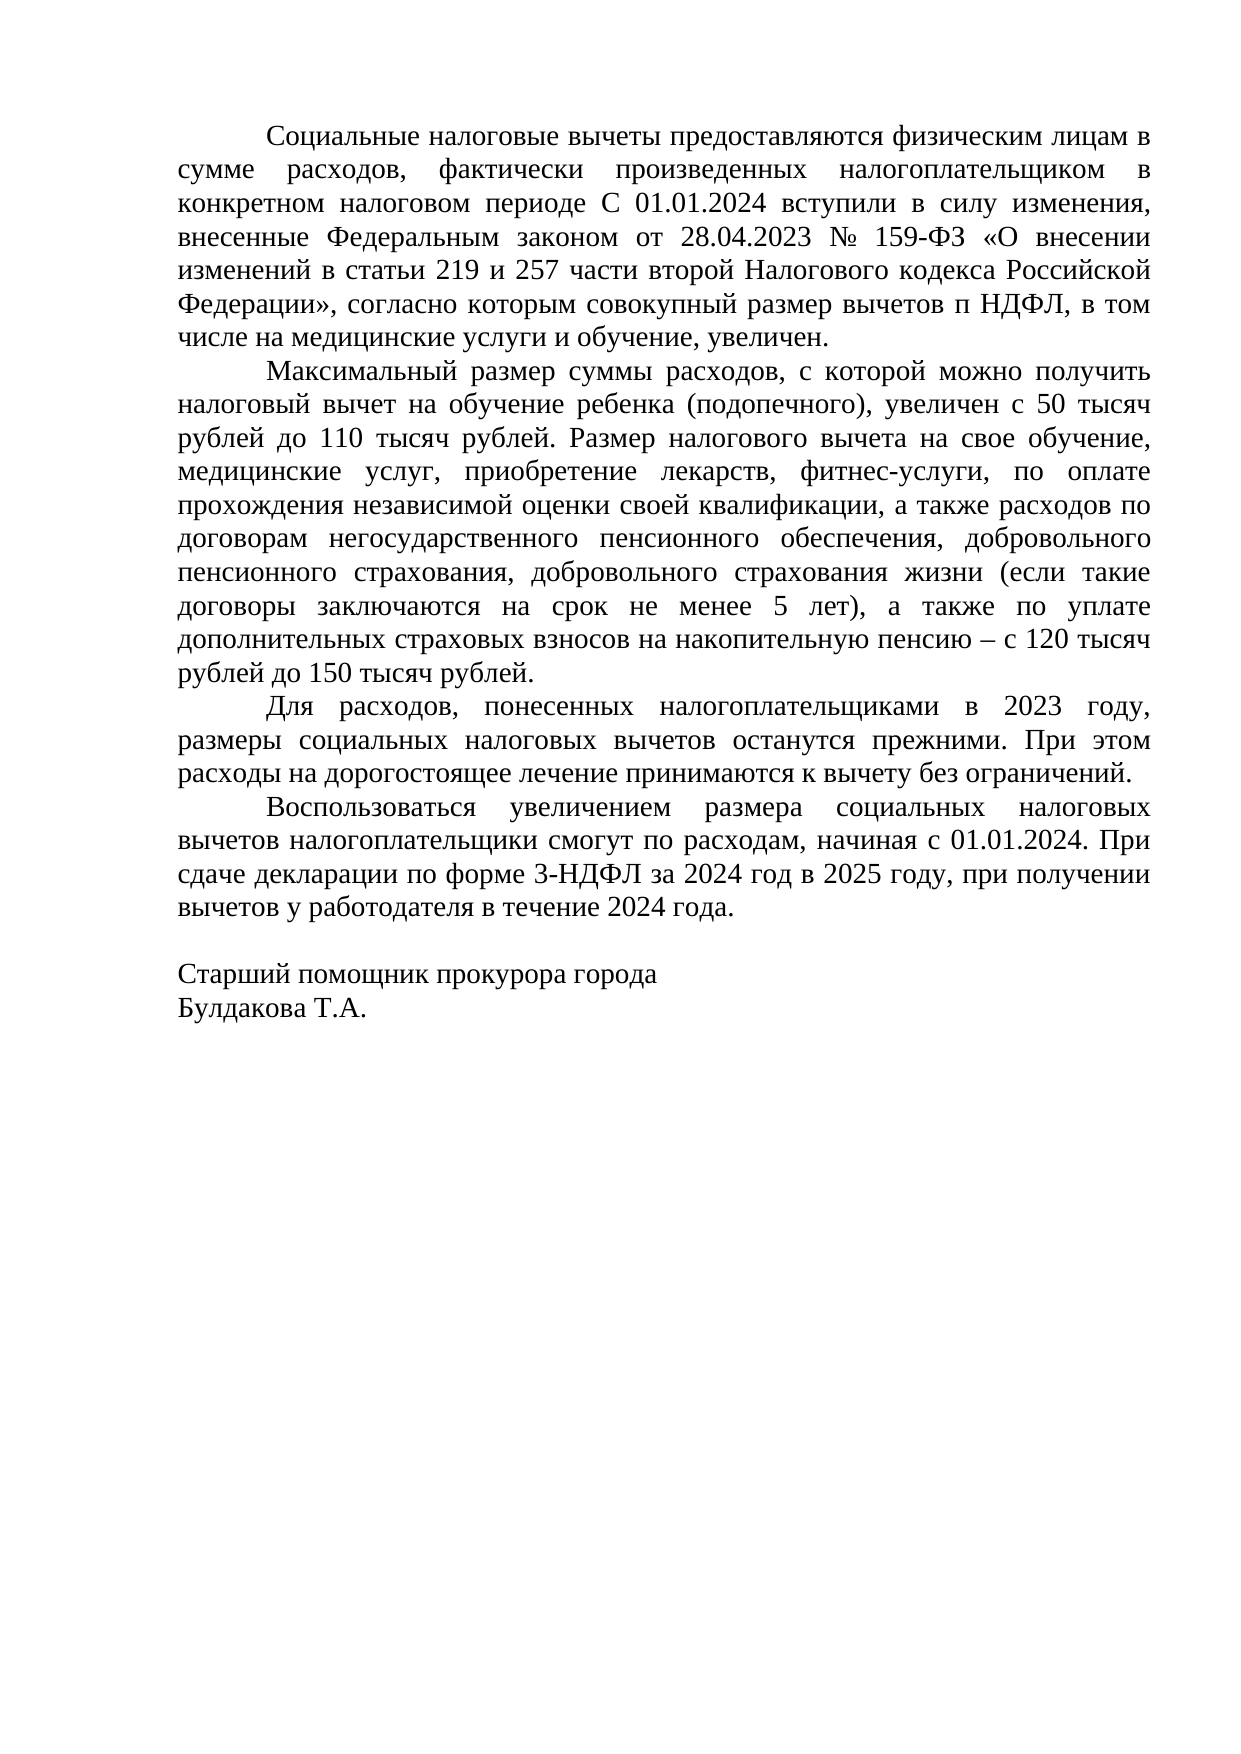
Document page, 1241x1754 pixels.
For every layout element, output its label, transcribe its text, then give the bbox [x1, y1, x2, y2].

text Максимальный размер суммы расходов, с которой можно получить налоговый вычет на обучение ребенка (подопечного), увеличен с 50 тысяч рублей до 110 тысяч рублей. Размер налогового вычета на свое обучение, медицинские услуг, приобретение лекарств, фитнес-услуги, по оплате прохождения независимой оценки своей квалификации, а также расходов по договорам негосударственного пенсионного обеспечения, добровольного пенсионного страхования, добровольного страхования жизни (если такие договоры заключаются на срок не менее 5 лет), а также по уплате дополнительных страховых взносов на накопительную пенсию – с 120 тысяч рублей до 150 тысяч рублей. [177, 353, 1152, 688]
text Социальные налоговые вычеты предоставляются физическим лицам в сумме расходов, фактически произведенных налогоплательщиком в конкретном налоговом периоде С 01.01.2024 вступили в силу изменения, внесенные Федеральным законом от 28.04.2023 № 159-ФЗ «О внесении изменений в статьи 219 и 257 части второй Налогового кодекса Российской Федерации», согласно которым совокупный размер вычетов п НДФЛ, в том числе на медицинские услуги и обучение, увеличен. [177, 118, 1152, 353]
text Старший помощник прокурора города [177, 957, 1152, 990]
text Булдакова Т.А. [177, 990, 1152, 1024]
text Воспользоваться увеличением размера социальных налоговых вычетов налогоплательщики смогут по расходам, начиная с 01.01.2024. При сдаче декларации по форме 3-НДФЛ за 2024 год в 2025 году, при получении вычетов у работодателя в течение 2024 года. [177, 789, 1152, 923]
text Для расходов, понесенных налогоплательщиками в 2023 году, размеры социальных налоговых вычетов останутся прежними. При этом расходы на дорогостоящее лечение принимаются к вычету без ограничений. [177, 688, 1152, 789]
